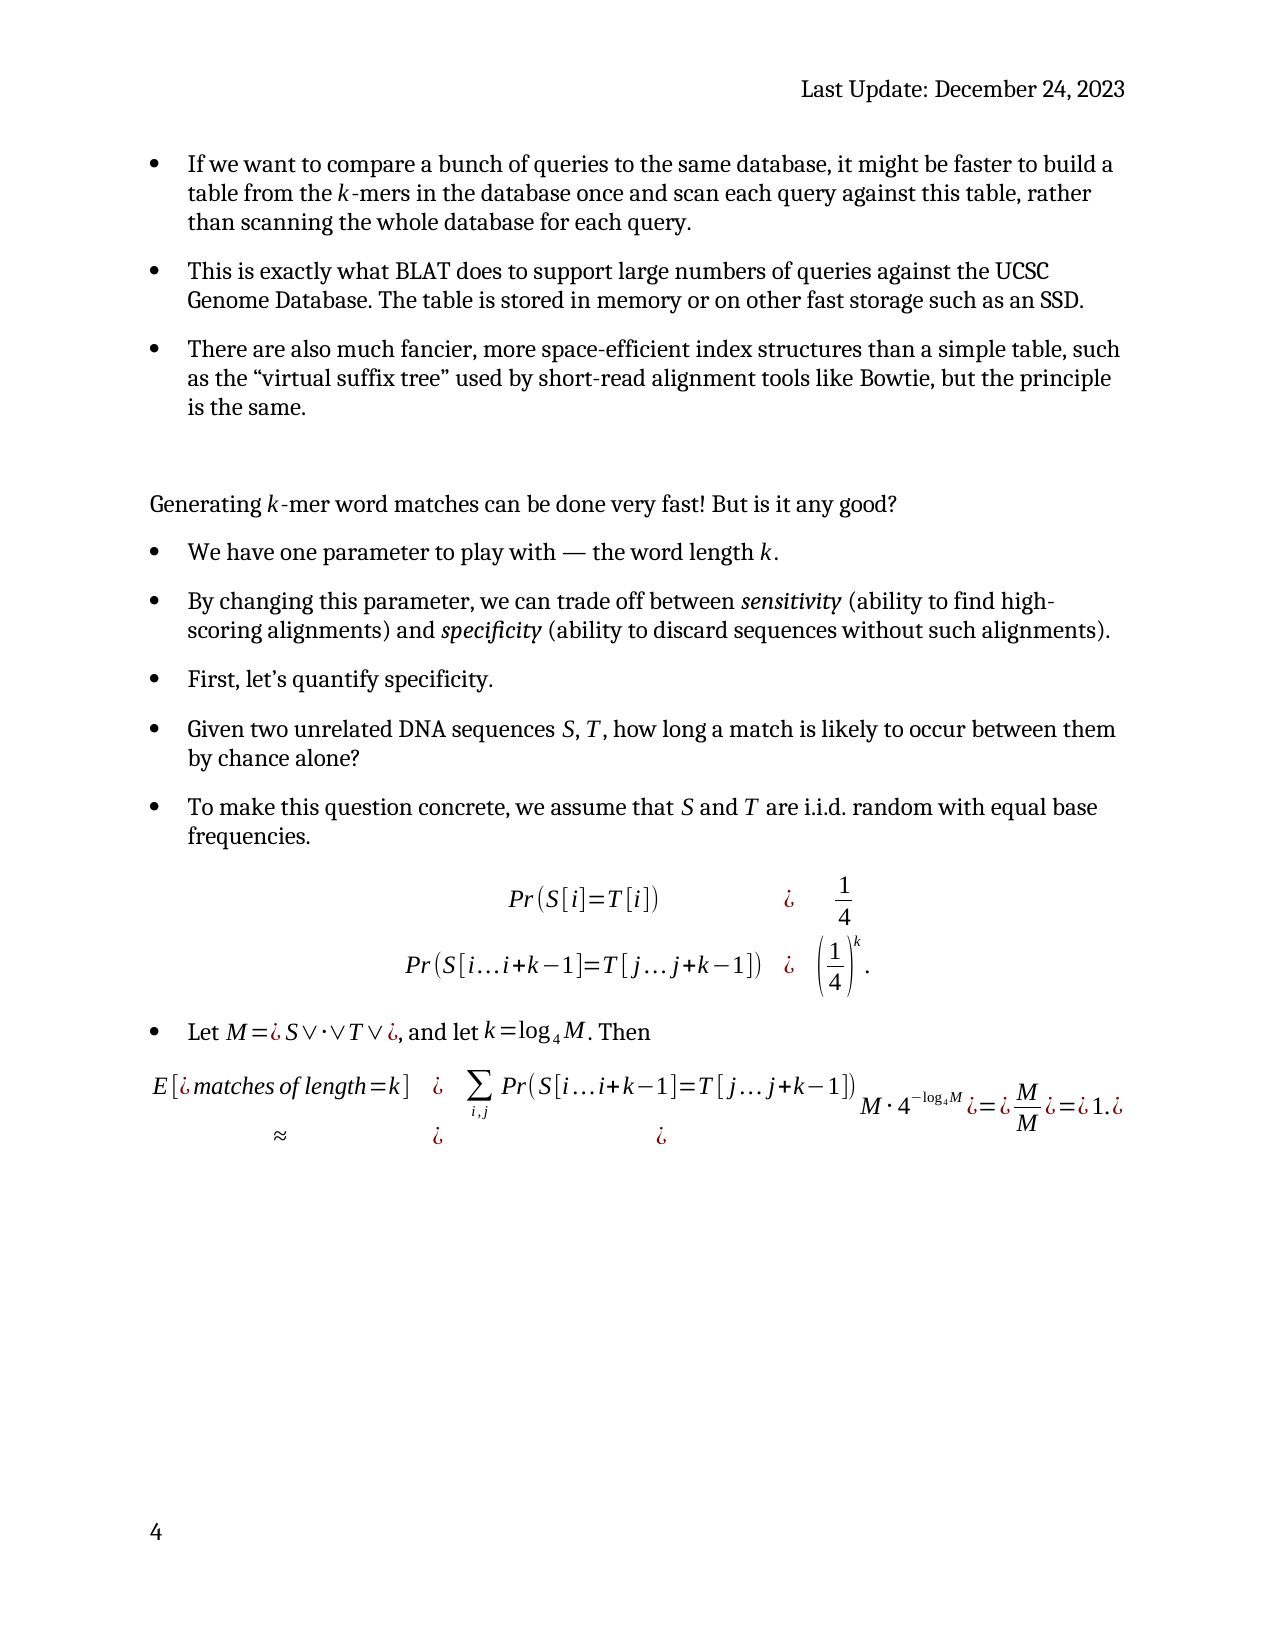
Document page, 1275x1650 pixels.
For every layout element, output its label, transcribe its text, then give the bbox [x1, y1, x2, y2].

list If we want to compare a bunch of queries to the same database, it might be faster to build a table from the -mers in the database once and scan each query against this table, rather than scanning the whole database for each query. [150, 150, 1125, 236]
list There are also much fancier, more space-efficient index structures than a simple table, such as the “virtual suffix tree” used by short-read alignment tools like Bowtie, but the principle is the same. [150, 335, 1125, 422]
list Let , and let . Then [150, 1017, 1125, 1048]
list We have one parameter to play with — the word length . [150, 537, 1125, 566]
list Given two unrelated DNA sequences , , how long a match is likely to occur between them by chance alone? [150, 715, 1125, 772]
text Generating -mer word matches can be done very fast! But is it any good? [150, 490, 1125, 519]
list To make this question concrete, we assume that and are i.i.d. random with equal base frequencies. [150, 793, 1125, 851]
list First, let’s quantify specificity. [150, 665, 1125, 694]
list This is exactly what BLAT does to support large numbers of queries against the UCSC Genome Database. The table is stored in memory or on other fast storage such as an SSD. [150, 257, 1125, 314]
list By changing this parameter, we can trade off between sensitivity (ability to find high-scoring alignments) and specificity (ability to discard sequences without such alignments). [150, 587, 1125, 644]
